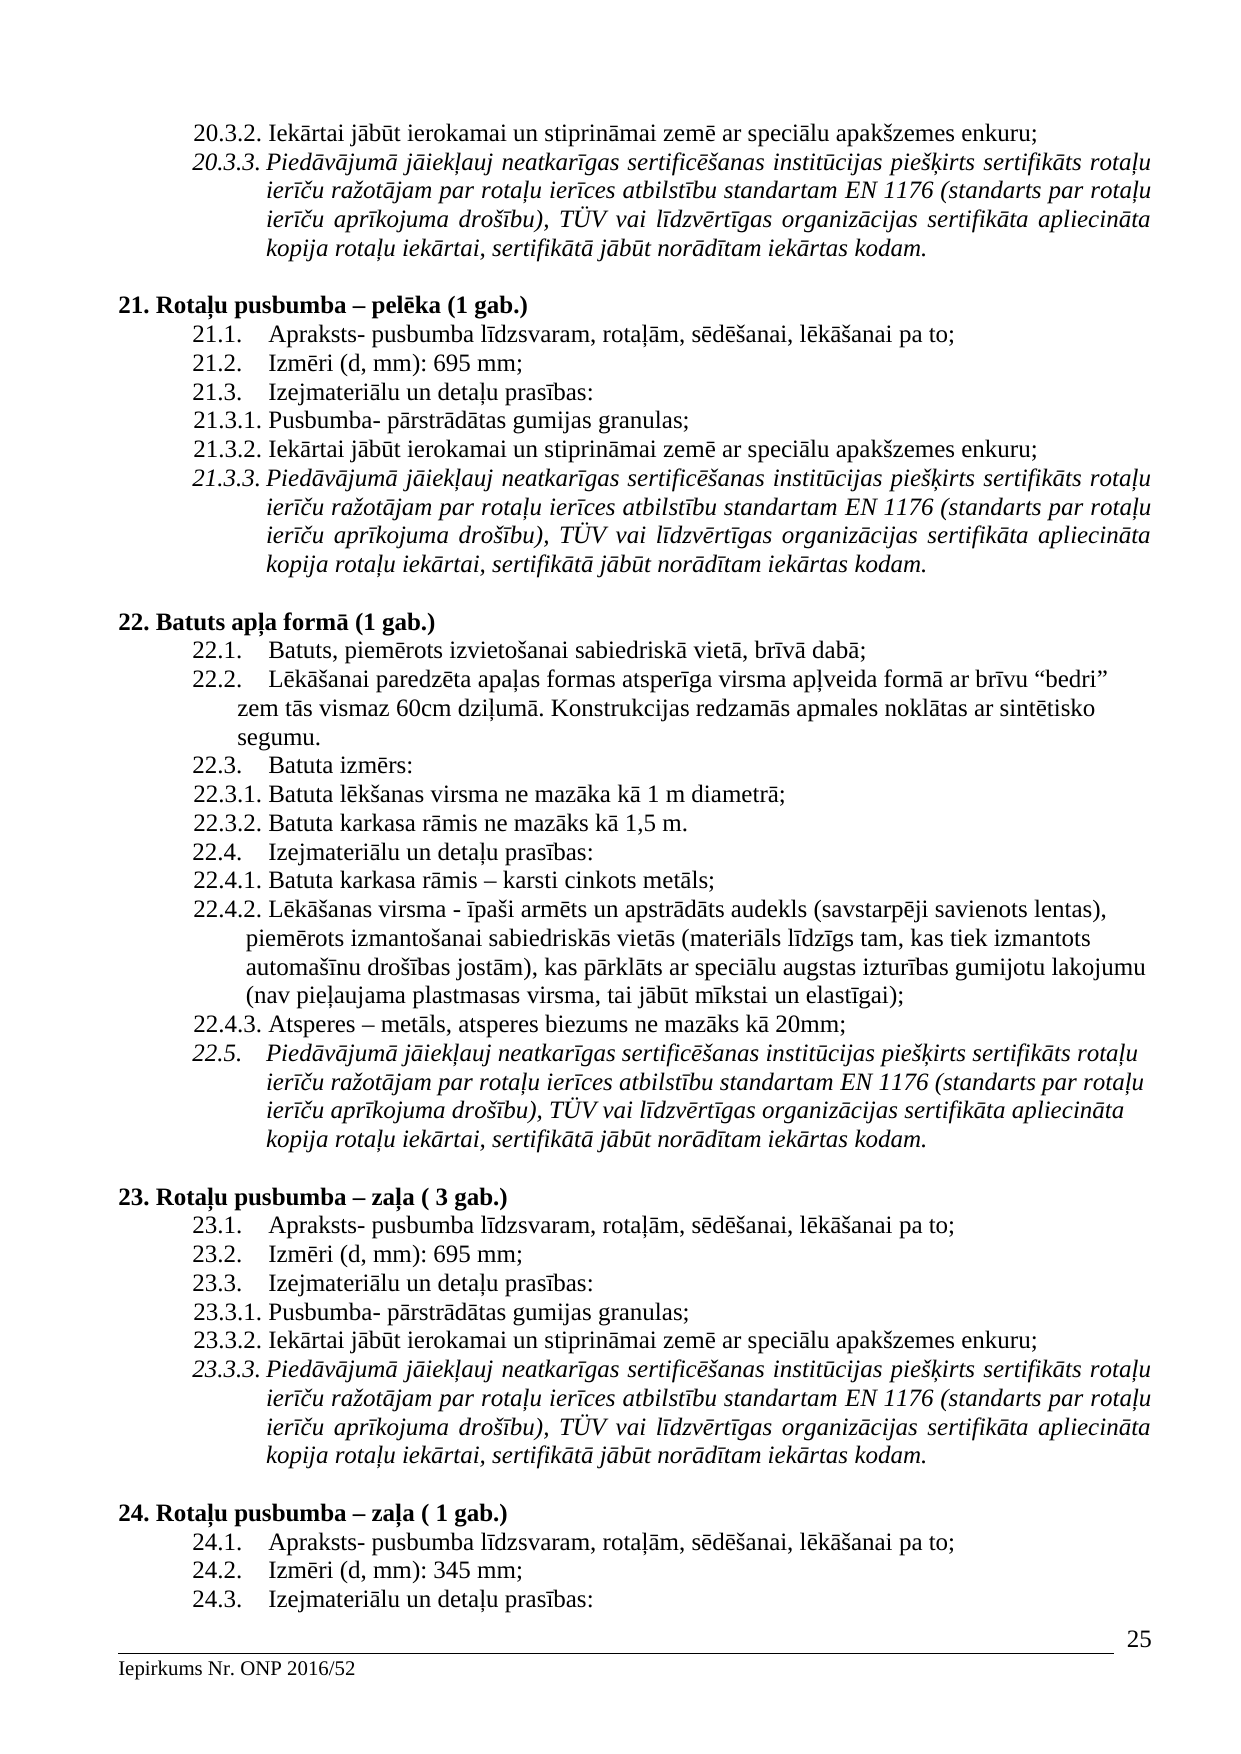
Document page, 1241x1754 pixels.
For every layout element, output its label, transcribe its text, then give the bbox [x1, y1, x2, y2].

list Iekārtai jābūt ierokamai un stiprināmai zemē ar speciālu apakšzemes enkuru; [193, 434, 1152, 463]
list Izmēri (d, mm): 695 mm; [192, 1239, 1152, 1268]
list Batuta lēkšanas virsma ne mazāka kā 1 m diametrā; [193, 779, 1152, 808]
list Atsperes – metāls, atsperes biezums ne mazāks kā 20mm; [193, 1009, 1152, 1038]
list Izejmateriālu un detaļu prasības: [192, 377, 1152, 406]
list Apraksts- pusbumba līdzsvaram, rotaļām, sēdēšanai, lēkāšanai pa to; [192, 1527, 1152, 1556]
list Lēkāšanas virsma - īpaši armēts un apstrādāts audekls (savstarpēji savienots lentas), piemērots izmantošanai sabiedriskās vietās (materiāls līdzīgs tam, kas tiek izmantots automašīnu drošības jostām), kas pārklāts ar speciālu augstas izturības gumijotu lakojumu (nav pieļaujama plastmasas virsma, tai jābūt mīkstai un elastīgai); [193, 894, 1152, 1009]
list Izmēri (d, mm): 345 mm; [192, 1556, 1152, 1584]
list Rotaļu pusbumba – pelēka (1 gab.) [118, 291, 1152, 319]
list Pusbumba- pārstrādātas gumijas granulas; [193, 406, 1152, 434]
list Izejmateriālu un detaļu prasības: [192, 1268, 1152, 1297]
list Batuta izmērs: [192, 751, 1152, 779]
list Pusbumba- pārstrādātas gumijas granulas; [193, 1297, 1152, 1326]
list Izejmateriālu un detaļu prasības: [192, 837, 1152, 866]
list Batuta karkasa rāmis – karsti cinkots metāls; [193, 866, 1152, 894]
list Apraksts- pusbumba līdzsvaram, rotaļām, sēdēšanai, lēkāšanai pa to; [192, 319, 1152, 348]
list Izejmateriālu un detaļu prasības: [192, 1584, 1152, 1613]
list Batuts apļa formā (1 gab.) [118, 607, 1152, 636]
list Apraksts- pusbumba līdzsvaram, rotaļām, sēdēšanai, lēkāšanai pa to; [192, 1211, 1152, 1239]
list Batuts, piemērots izvietošanai sabiedriskā vietā, brīvā dabā; [192, 636, 1152, 664]
list Lēkāšanai paredzēta apaļas formas atsperīga virsma apļveida formā ar brīvu “bedri” zem tās vismaz 60cm dziļumā. Konstrukcijas redzamās apmales noklātas ar sintētisko segumu. [192, 664, 1152, 751]
list Iekārtai jābūt ierokamai un stiprināmai zemē ar speciālu apakšzemes enkuru; [193, 1326, 1152, 1354]
list Rotaļu pusbumba – zaļa ( 1 gab.) [118, 1498, 1152, 1527]
list Izmēri (d, mm): 695 mm; [192, 348, 1152, 377]
list Rotaļu pusbumba – zaļa ( 3 gab.) [118, 1182, 1152, 1211]
list Batuta karkasa rāmis ne mazāks kā 1,5 m. [193, 808, 1152, 837]
list Iekārtai jābūt ierokamai un stiprināmai zemē ar speciālu apakšzemes enkuru; [193, 118, 1152, 147]
